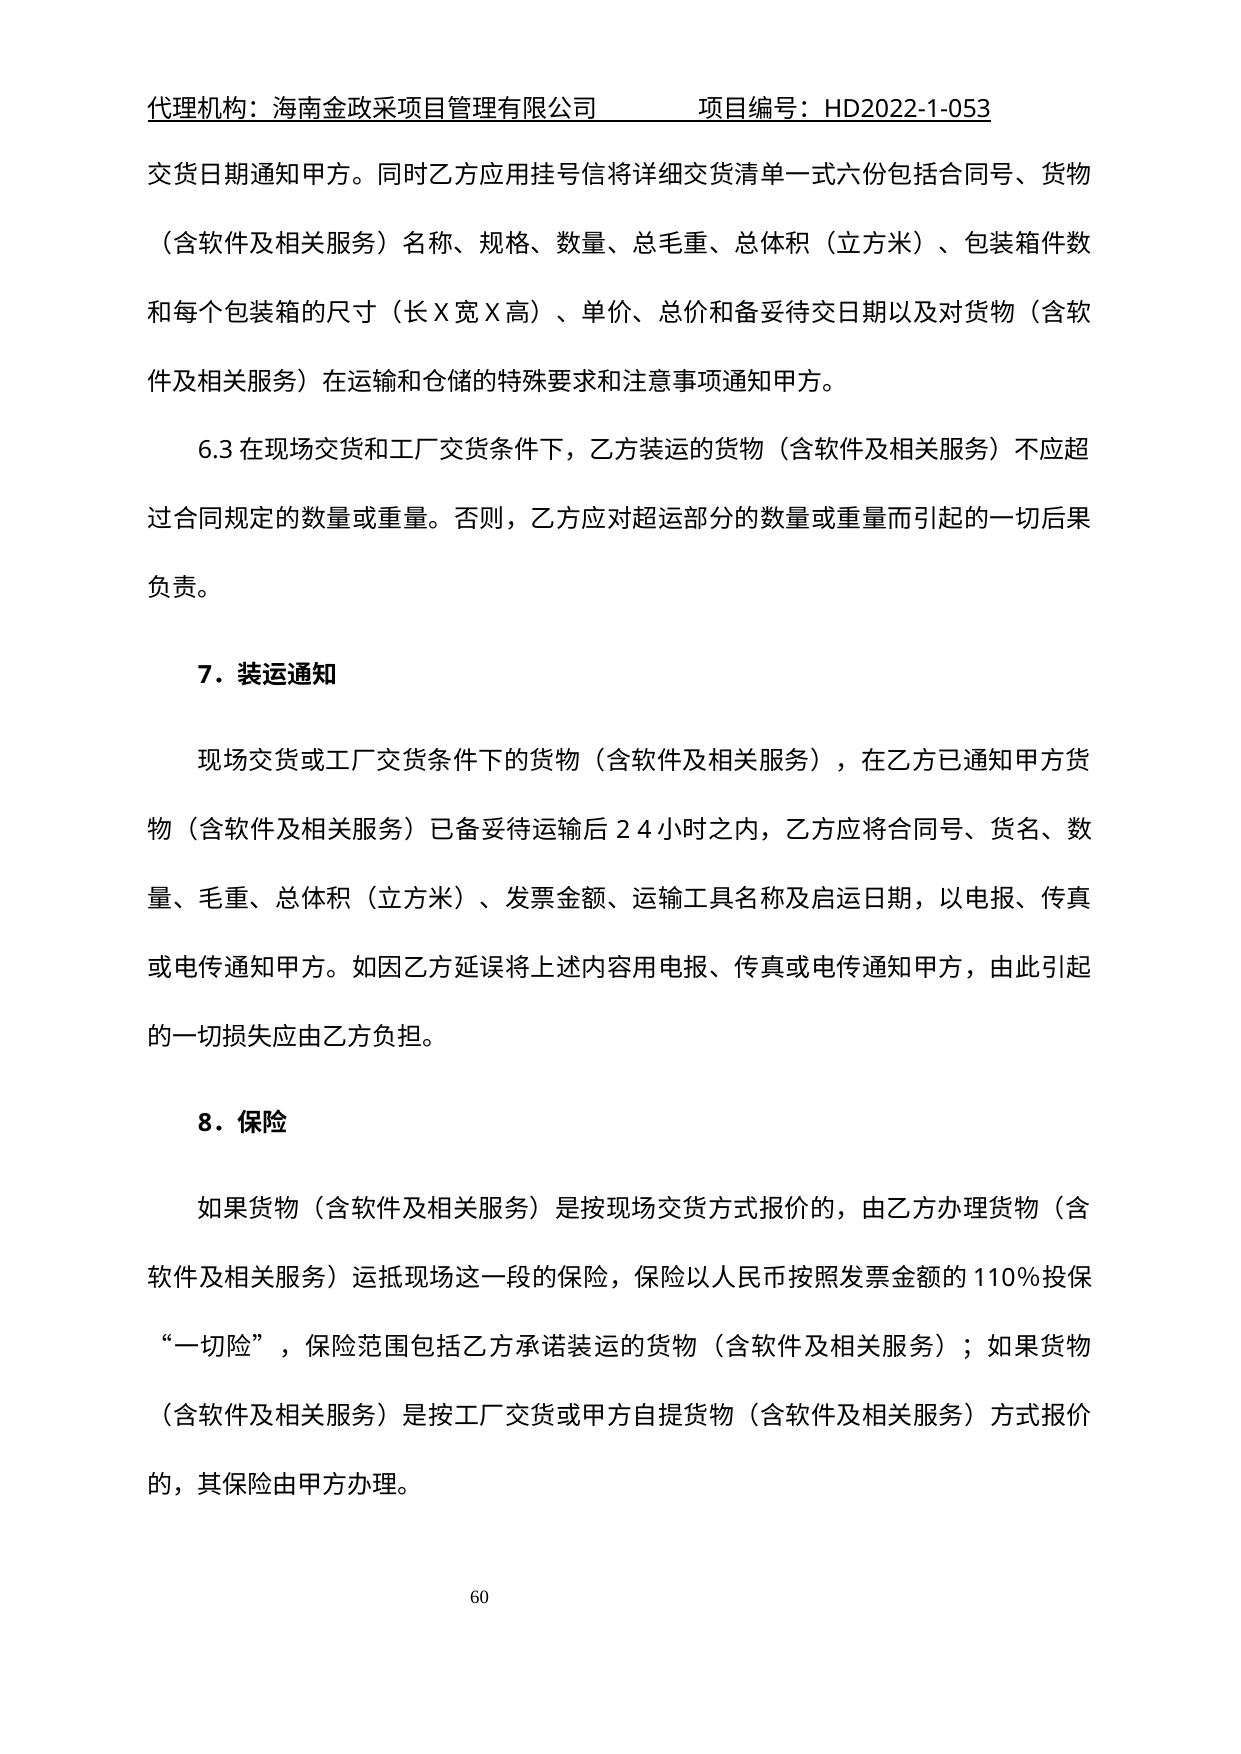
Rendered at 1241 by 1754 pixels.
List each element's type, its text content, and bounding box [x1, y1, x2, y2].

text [148, 138, 1092, 414]
text 7．装运通知 [148, 638, 1092, 707]
text 6.3 在现场交货和工厂交货条件下，乙方装运的货物（含软件及相关服务）不应超过合同规定的数量或重量。否则，乙方应对超运部分的数量或重量而引起的一切后果负责。 [148, 414, 1092, 621]
text 如果货物（含软件及相关服务）是按现场交货方式报价的，由乙方办理货物（含软件及相关服务）运抵现场这一段的保险，保险以人民币按照发票金额的110％投保“一切险”，保险范围包括乙方承诺装运的货物（含软件及相关服务）；如果货物（含软件及相关服务）是按工厂交货或甲方自提货物（含软件及相关服务）方式报价的，其保险由甲方办理。 [148, 1172, 1092, 1517]
text 现场交货或工厂交货条件下的货物（含软件及相关服务），在乙方已通知甲方货物（含软件及相关服务）已备妥待运输后 2 4小时之内，乙方应将合同号、货名、数量、毛重、总体积（立方米）、发票金额、运输工具名称及启运日期，以电报、传真或电传通知甲方。如因乙方延误将上述内容用电报、传真或电传通知甲方，由此引起的一切损失应由乙方负担。 [148, 724, 1092, 1069]
text 8．保险 [148, 1086, 1092, 1155]
